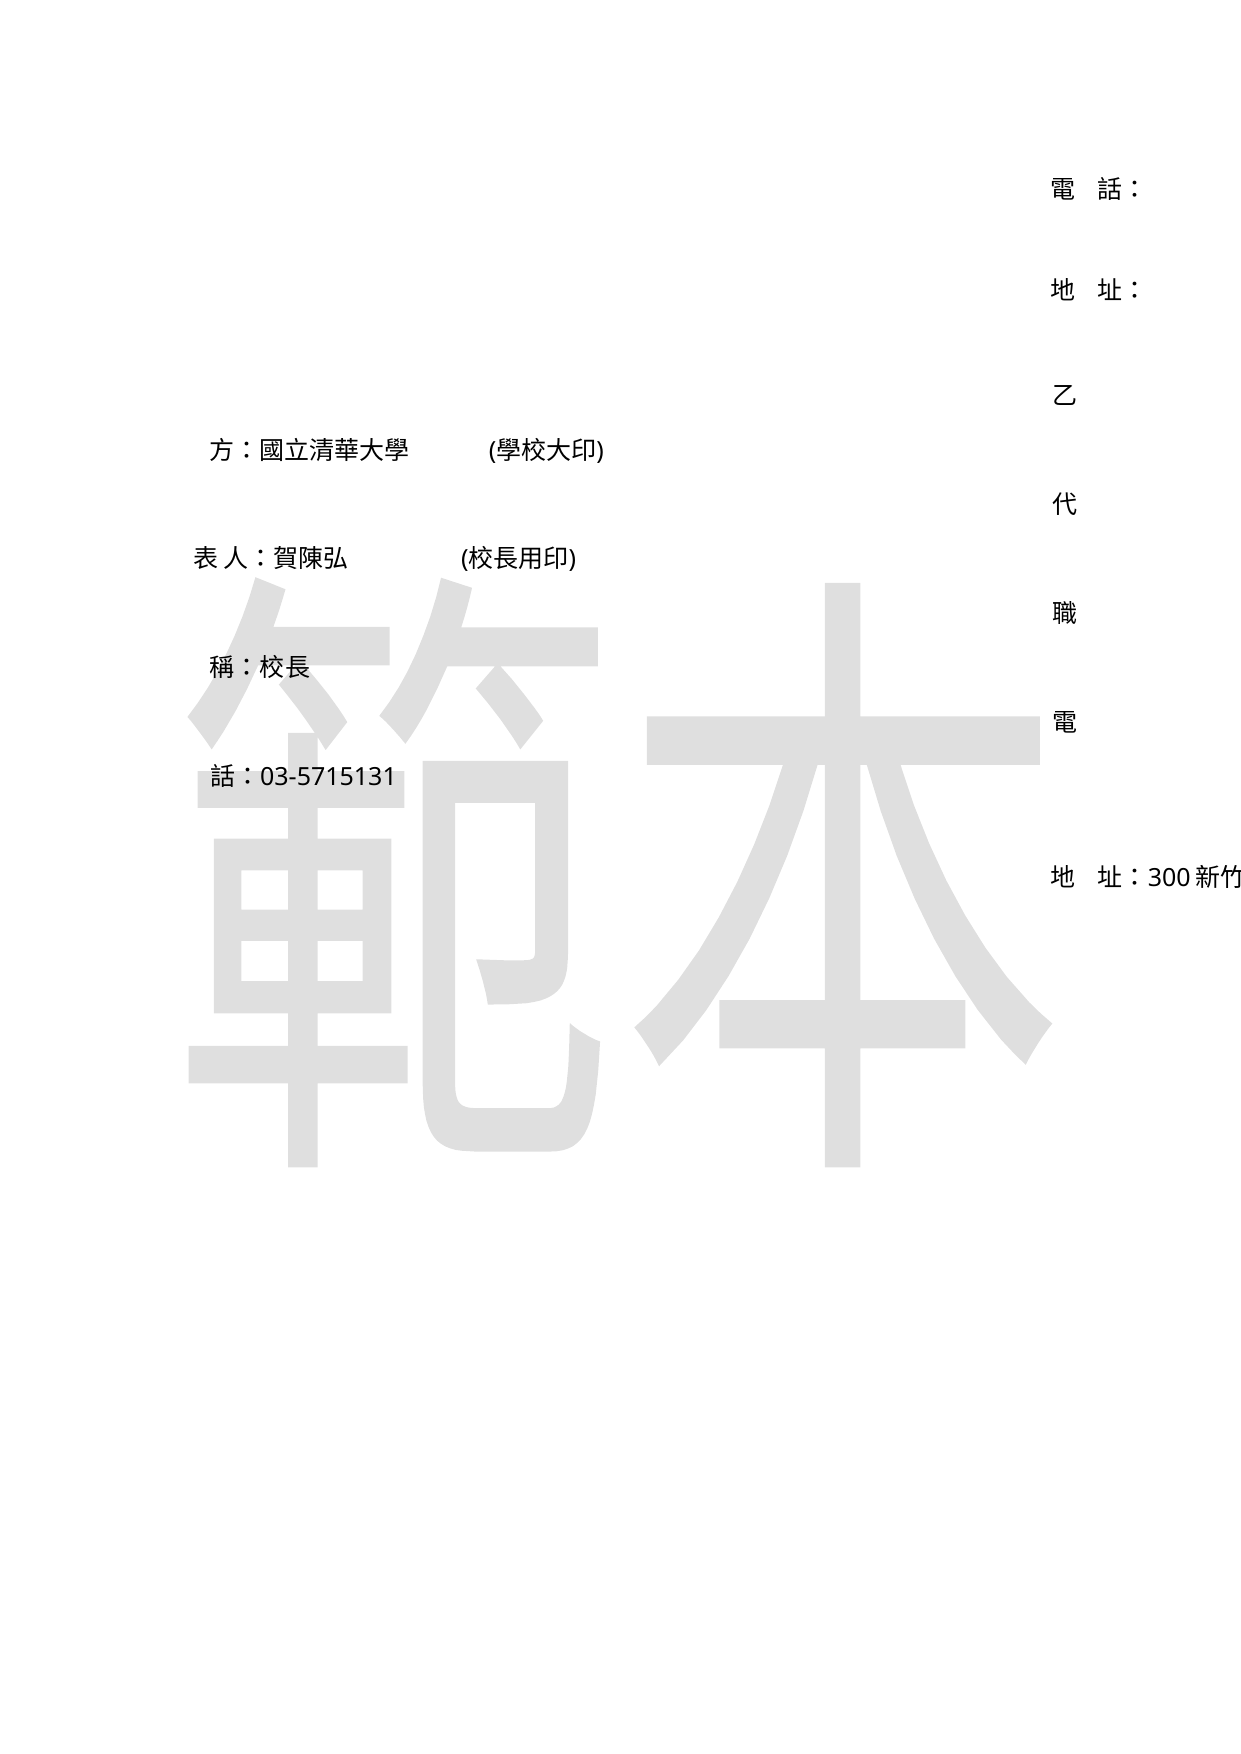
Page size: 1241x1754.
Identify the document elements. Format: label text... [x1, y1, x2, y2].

text 地 址：300新竹市光復路二段101號 [1050, 811, 1240, 894]
text 乙 方：國立清華大學 (學校大印) [187, 376, 1053, 466]
text 地 址： [1050, 223, 1240, 307]
text 職 稱：校長 [187, 593, 1053, 684]
text 代 表 人：賀陳弘 (校長用印) [187, 484, 1053, 575]
text 電 話： [1050, 122, 1240, 205]
text 電 話：03-5715131 [187, 702, 1053, 793]
